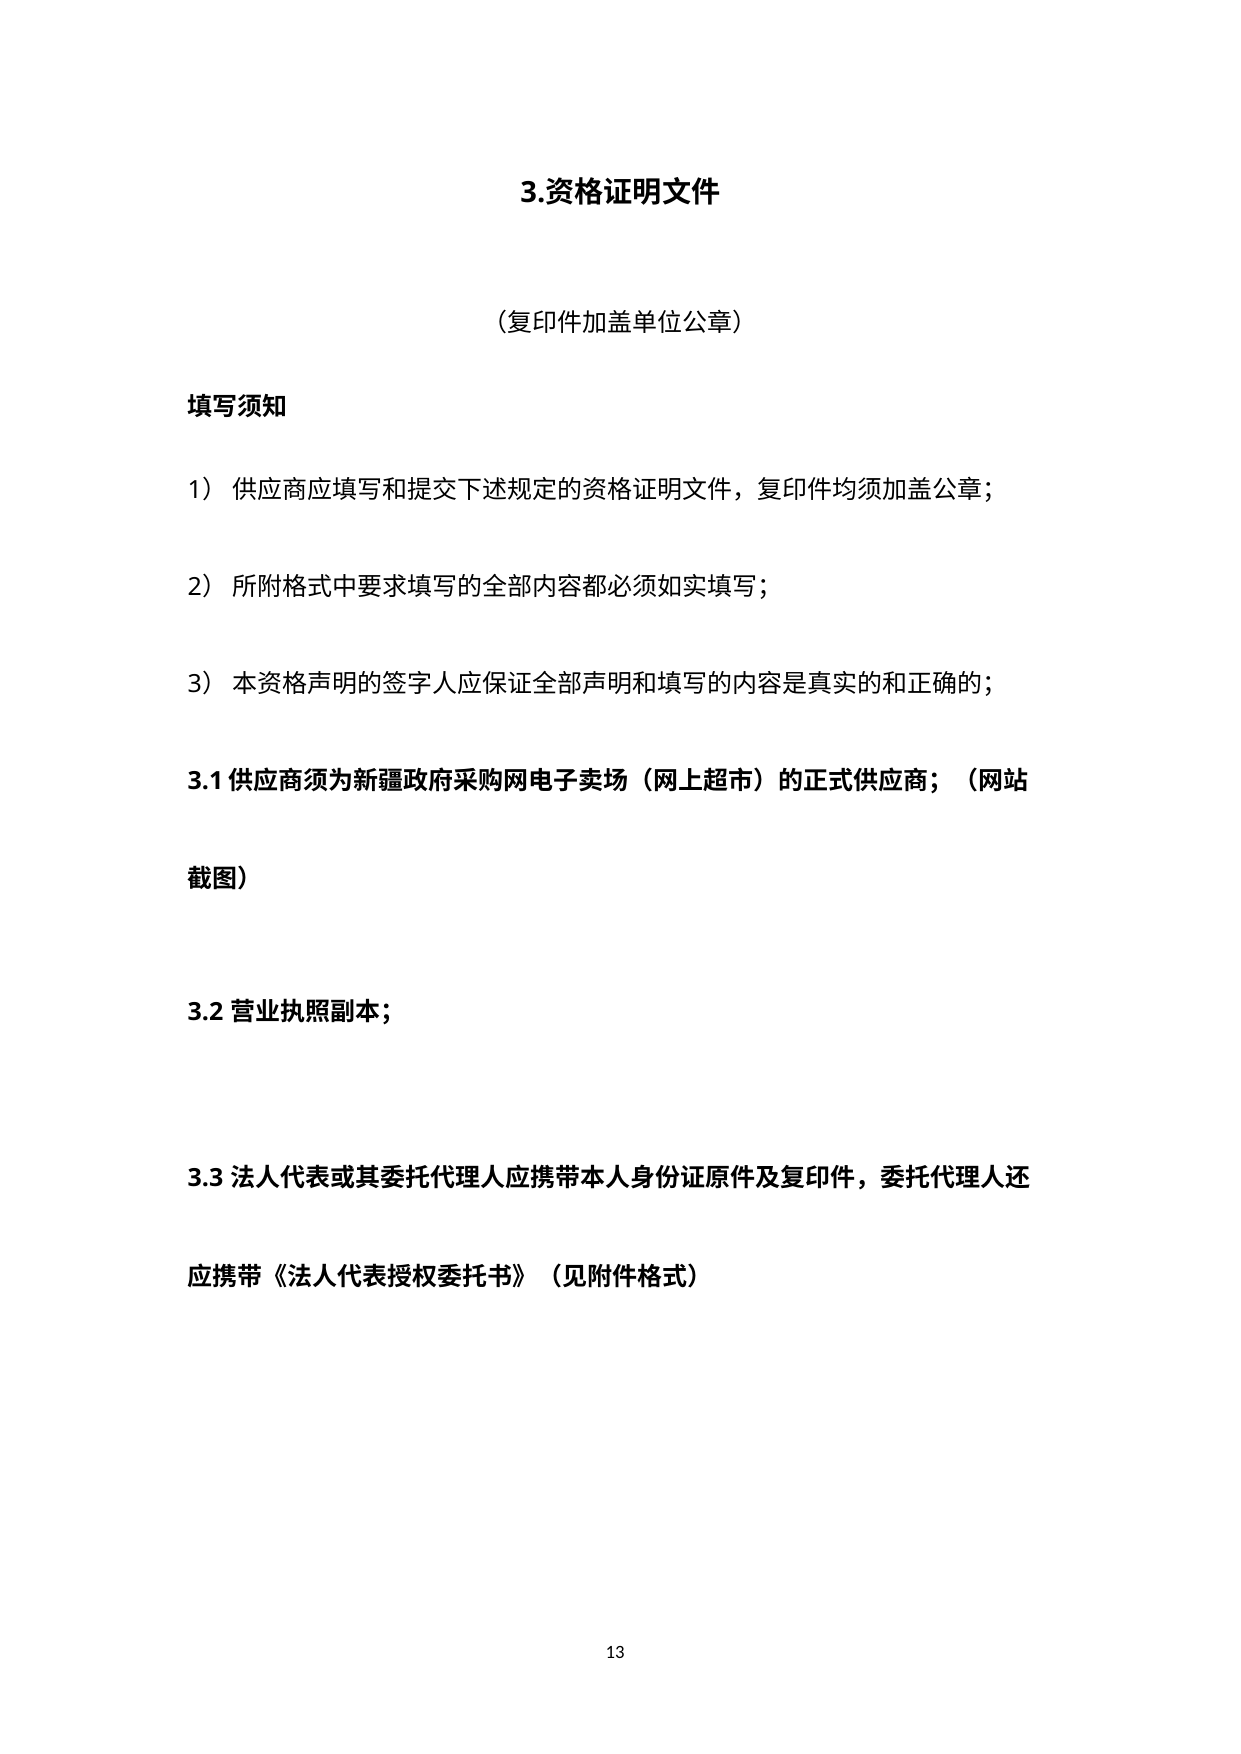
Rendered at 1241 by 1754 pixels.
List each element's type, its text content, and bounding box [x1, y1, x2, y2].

text 2） 所附格式中要求填写的全部内容都必须如实填写； [187, 552, 1053, 618]
text 3） 本资格声明的签字人应保证全部声明和填写的内容是真实的和正确的； [187, 649, 1053, 714]
text （复印件加盖单位公章） [187, 288, 1053, 354]
text 3.资格证明文件 [187, 157, 1053, 223]
text 3.3 法人代表或其委托代理人应携带本人身份证原件及复印件，委托代理人还应携带《法人代表授权委托书》（见附件格式） [187, 1143, 1053, 1307]
text 3.2 营业执照副本； [187, 977, 1053, 1043]
text 3.1供应商须为新疆政府采购网电子卖场（网上超市）的正式供应商；（网站截图） [187, 746, 1053, 909]
text 1） 供应商应填写和提交下述规定的资格证明文件，复印件均须加盖公章； [187, 455, 1053, 521]
text 填写须知 [187, 372, 1053, 437]
